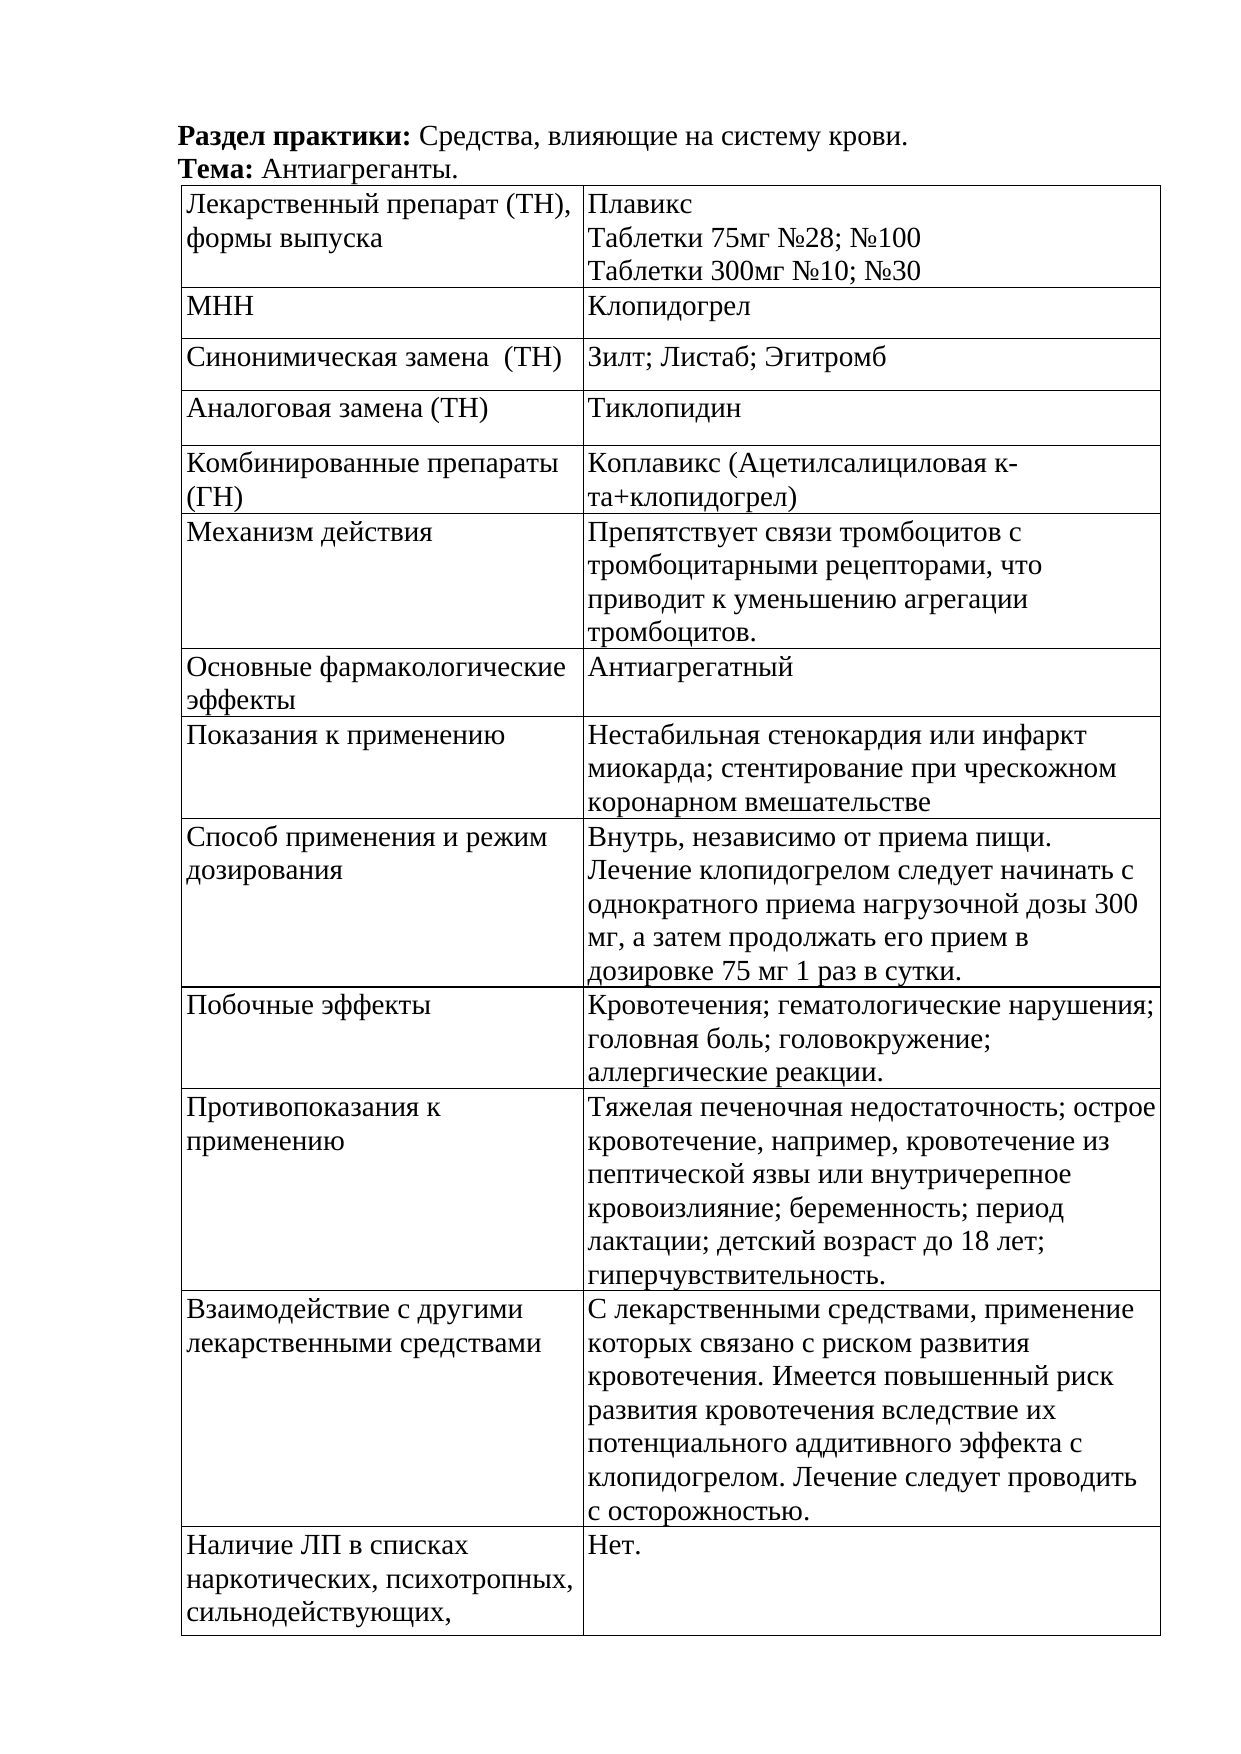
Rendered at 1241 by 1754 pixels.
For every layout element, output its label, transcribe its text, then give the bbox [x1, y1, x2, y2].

table_header Лекарственный препарат (ТН), формы выпуска [182, 186, 583, 287]
table_cell Зилт; Листаб; Эгитромб [584, 339, 1160, 389]
table_cell Комбинированные препараты (ГН) [182, 446, 583, 513]
table_cell Нет. [584, 1527, 1160, 1635]
table_cell Нестабильная стенокардия или инфаркт миокарда; стентирование при чрескожном коронарном вмешательстве [584, 717, 1160, 818]
table_cell Тиклопидин [584, 391, 1160, 444]
table_cell Механизм действия [182, 514, 583, 648]
table_cell Кровотечения; гематологические нарушения; головная боль; головокружение; аллергические реакции. [584, 988, 1160, 1088]
table_cell Тяжелая печеночная недостаточность; острое кровотечение, например, кровотечение из пептической язвы или внутричерепное кровоизлияние; беременность; период лактации; детский возраст до 18 лет; гиперчувствительность. [584, 1089, 1160, 1290]
table_cell Взаимодействие с другими лекарственными средствами [182, 1291, 583, 1526]
table_cell Аналоговая замена (ТН) [182, 391, 583, 444]
table_cell Способ применения и режим дозирования [182, 819, 583, 986]
table_cell Противопоказания к применению [182, 1089, 583, 1290]
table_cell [182, 1527, 583, 1635]
table_cell МНН [182, 288, 583, 338]
table_cell С лекарственными средствами, применение которых связано с риском развития кровотечения. Имеется повышенный риск развития кровотечения вследствие их потенциального аддитивного эффекта с клопидогрелом. Лечение следует проводить с осторожностью. [584, 1291, 1160, 1526]
text Раздел практики: Средства, влияющие на систему крови. [177, 118, 1152, 152]
table_cell Клопидогрел [584, 288, 1160, 338]
table_cell Побочные эффекты [182, 988, 583, 1088]
table_cell Показания к применению [182, 717, 583, 818]
table_cell Препятствует связи тромбоцитов с тромбоцитарными рецепторами, что приводит к уменьшению агрегации тромбоцитов. [584, 514, 1160, 648]
table_cell Внутрь, независимо от приема пищи. Лечение клопидогрелом следует начинать с однократного приема нагрузочной дозы 300 мг, а затем продолжать его прием в дозировке 75 мг 1 раз в сутки. [584, 819, 1160, 986]
table_cell Антиагрегатный [584, 649, 1160, 716]
text Тема: Антиагреганты. [177, 152, 1152, 185]
table_cell Коплавикс (Ацетилсалициловая к-та+клопидогрел) [584, 446, 1160, 513]
table_cell Основные фармакологические эффекты [182, 649, 583, 716]
table_header Плавикс Таблетки 75мг №28; №100 Таблетки 300мг №10; №30 [584, 186, 1160, 287]
table_cell Синонимическая замена (ТН) [182, 339, 583, 389]
